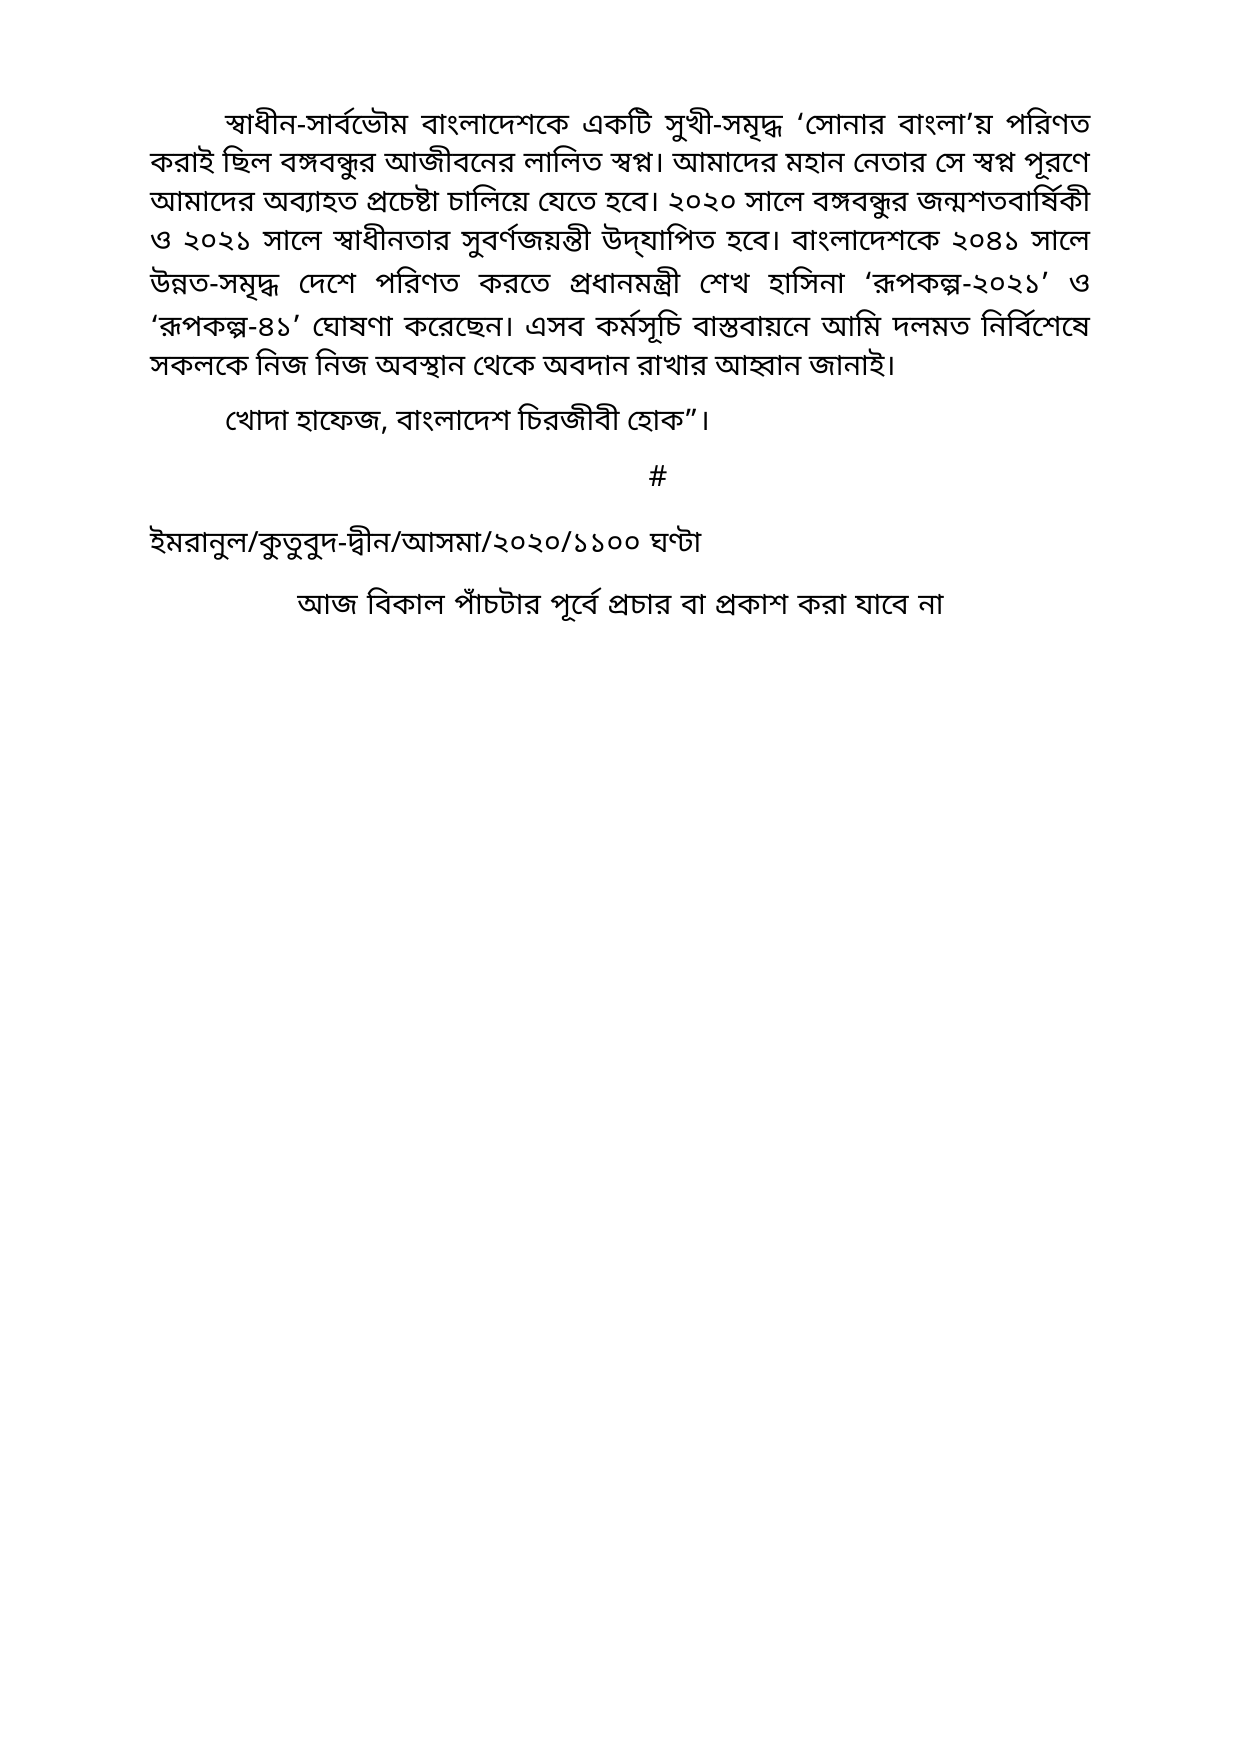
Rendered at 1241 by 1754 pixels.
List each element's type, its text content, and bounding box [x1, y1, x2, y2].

text খোদা হাফেজ, বাংলাদেশ চিরজীবী হোক”। [150, 399, 1090, 442]
text ইমরানুল/কুতুবুদ-দ্বীন/আসমা/২০২০/১১০০ ঘণ্টা [150, 521, 1090, 561]
text স্বাধীন-সার্বভৌম বাংলাদেশকে একটি সুখী-সমৃদ্ধ ‘সোনার বাংলা’য় পরিণত করাই ছিল বঙ্গবন্ধুর আজীবনের লালিত স্বপ্ন। আমাদের মহান নেতার সে স্বপ্ন পূরণে আমাদের অব্যাহত প্রচেষ্টা চালিয়ে যেতে হবে। ২০২০ সালে বঙ্গবন্ধুর জন্মশতবার্ষিকী ও ২০২১ সালে স্বাধীনতার সুবর্ণজয়ন্তী উদ্‌যাপিত হবে। বাংলাদেশকে ২০৪১ সালে উন্নত-সমৃদ্ধ দেশে পরিণত করতে প্রধানমন্ত্রী শেখ হাসিনা ‘রূপকল্প-২০২১’ ও ‘রূপকল্প-৪১’ ঘোষণা করেছেন। এসব কর্মসূচি বাস্তবায়নে আমি দলমত নির্বিশেষে সকলকে নিজ নিজ অবস্থান থেকে অবদান রাখার আহ্বান জানাই। [150, 103, 1090, 387]
text আজ বিকাল পাঁচটার পূর্বে প্রচার বা প্রকাশ করা যাবে না [150, 588, 1090, 622]
text # [150, 455, 1090, 494]
